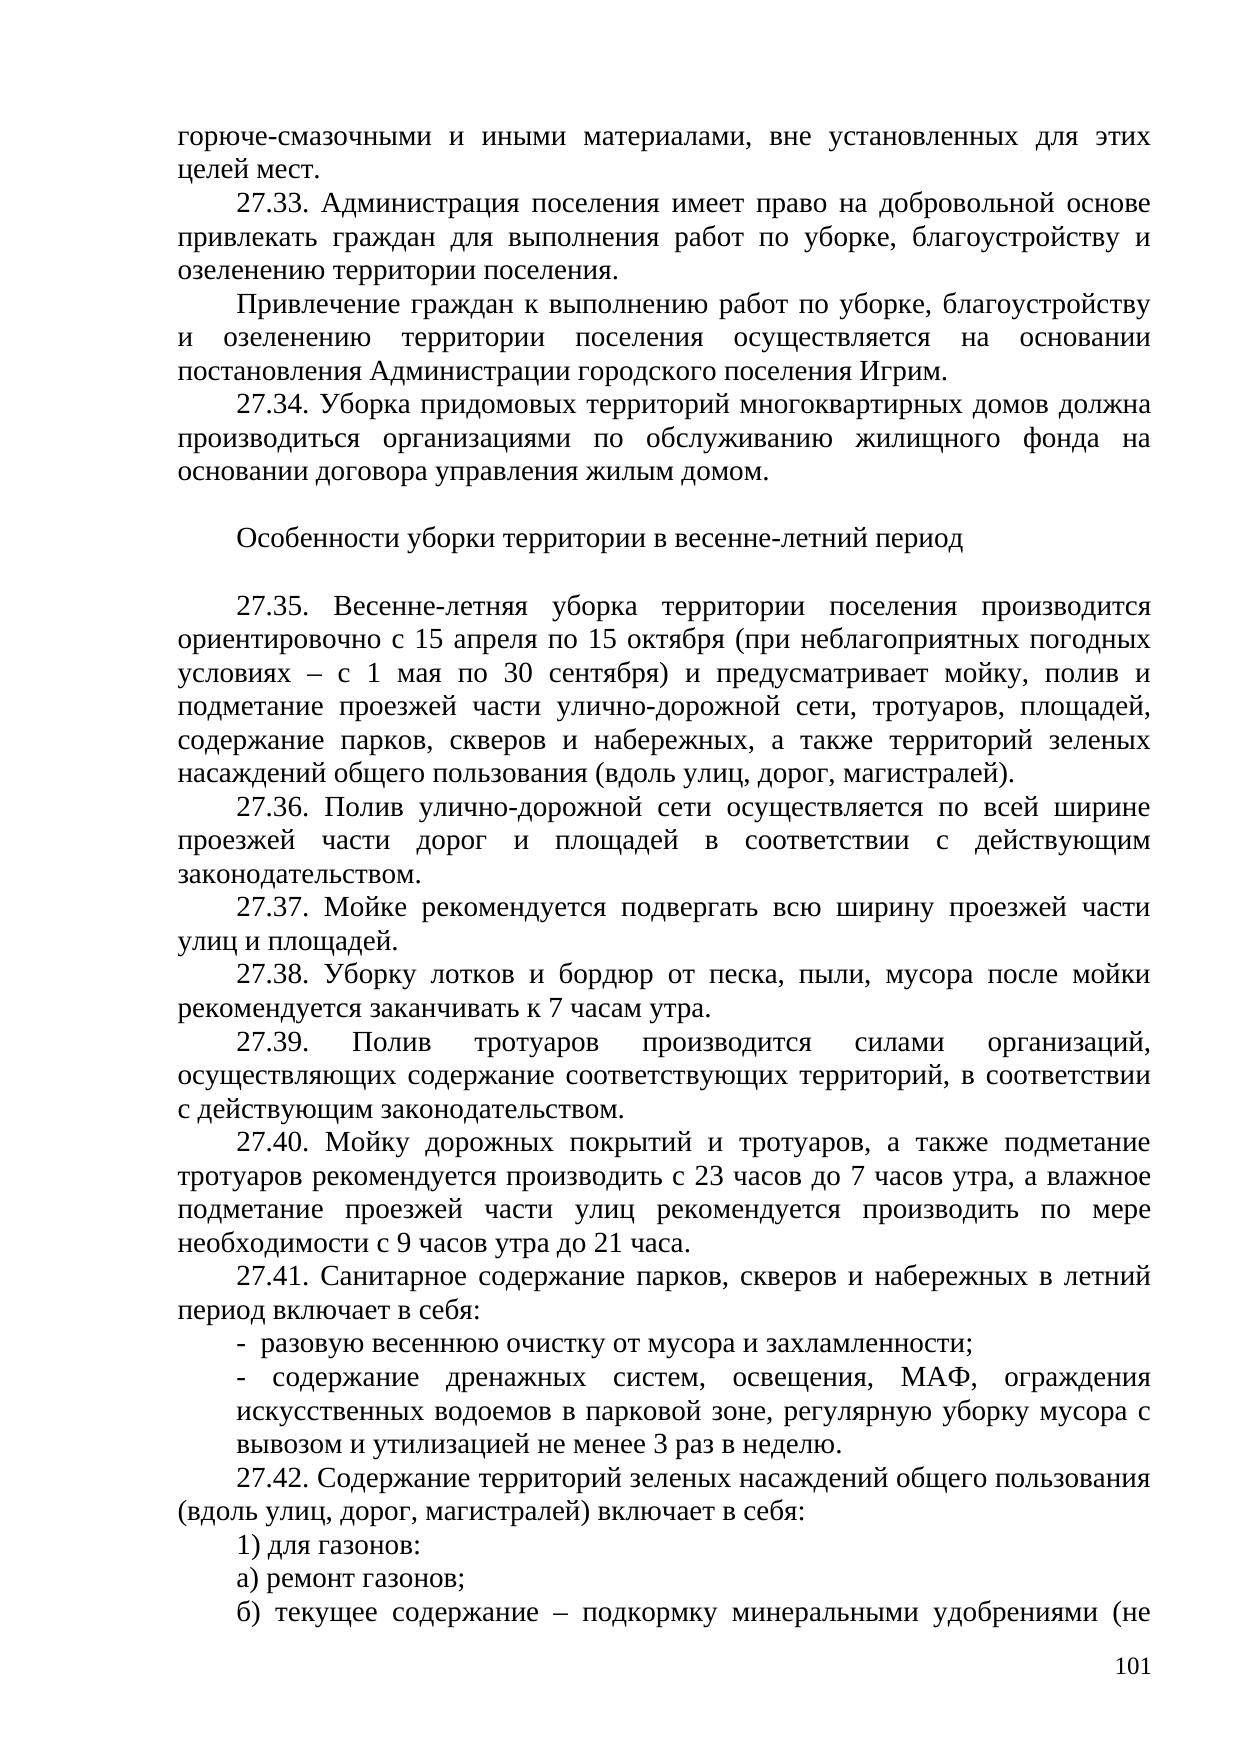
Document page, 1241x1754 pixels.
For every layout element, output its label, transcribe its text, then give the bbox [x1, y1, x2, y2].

text 27.37. Мойке рекомендуется подвергать всю ширину проезжей части улиц и площадей. [177, 889, 1152, 957]
text 27.38. Уборку лотков и бордюр от песка, пыли, мусора после мойки рекомендуется заканчивать к 7 часам утра. [177, 957, 1152, 1024]
text 27.41. Санитарное содержание парков, скверов и набережных в летний период включает в себя: [177, 1258, 1152, 1326]
text 27.39. Полив тротуаров производится силами организаций, осуществляющих содержание соответствующих территорий, в соответствии с действующим законодательством. [177, 1024, 1152, 1124]
text 27.35. Весенне-летняя уборка территории поселения производится ориентировочно с 15 апреля по 15 октября (при неблагоприятных погодных условиях – с 1 мая по 30 сентября) и предусматривает мойку, полив и подметание проезжей части улично-дорожной сети, тротуаров, площадей, содержание парков, скверов и набережных, а также территорий зеленых насаждений общего пользования (вдоль улиц, дорог, магистралей). [177, 588, 1152, 789]
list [177, 118, 1152, 185]
text а) ремонт газонов; [177, 1560, 1152, 1594]
text 1) для газонов: [177, 1527, 1152, 1560]
text Особенности уборки территории в весенне-летний период [177, 521, 1152, 554]
text - содержание дренажных систем, освещения, МАФ, ограждения искусственных водоемов в парковой зоне, регулярную уборку мусора с вывозом и утилизацией не менее 3 раз в неделю. [236, 1359, 1152, 1460]
text 27.36. Полив улично-дорожной сети осуществляется по всей ширине проезжей части дорог и площадей в соответствии с действующим законодательством. [177, 789, 1152, 889]
list Привлечение граждан к выполнению работ по уборке, благоустройству и озеленению территории поселения осуществляется на основании постановления Администрации городского поселения Игрим. [177, 286, 1152, 386]
text 27.33. Администрация поселения имеет право на добровольной основе привлекать граждан для выполнения работ по уборке, благоустройству и озеленению территории поселения. [177, 185, 1152, 286]
text 27.40. Мойку дорожных покрытий и тротуаров, а также подметание тротуаров рекомендуется производить с 23 часов до 7 часов утра, а влажное подметание проезжей части улиц рекомендуется производить по мере необходимости с 9 часов утра до 21 часа. [177, 1124, 1152, 1258]
text 27.42. Содержание территорий зеленых насаждений общего пользования (вдоль улиц, дорог, магистралей) включает в себя: [177, 1460, 1152, 1527]
text 27.34. Уборка придомовых территорий многоквартирных домов должна производиться организациями по обслуживанию жилищного фонда на основании договора управления жилым домом. [177, 386, 1152, 487]
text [177, 1594, 1152, 1627]
text - разовую весеннюю очистку от мусора и захламленности; [177, 1326, 1152, 1359]
